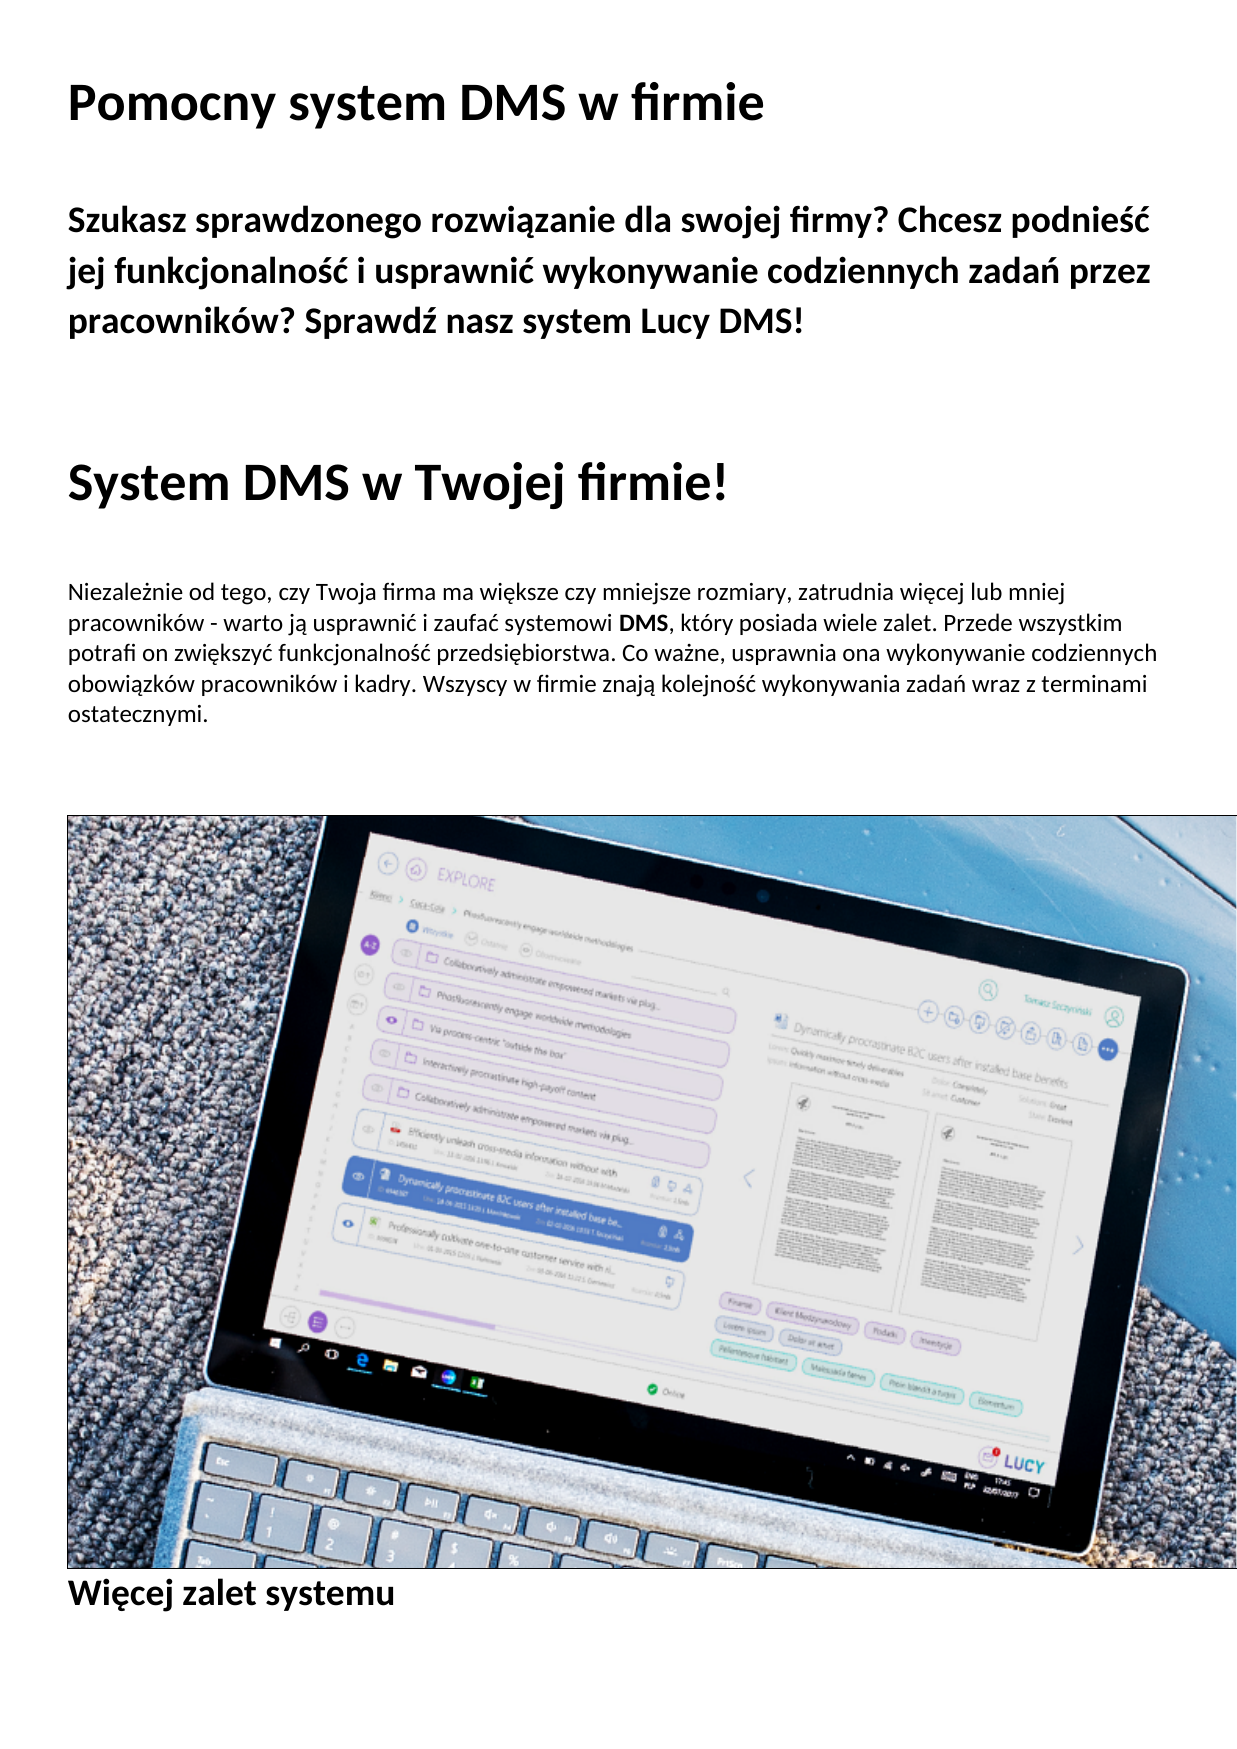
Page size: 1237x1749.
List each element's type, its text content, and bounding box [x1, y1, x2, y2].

picture [68, 816, 1237, 1568]
text Więcej zalet systemu [68, 1569, 1169, 1614]
text System DMS w Twojej firmie! [68, 448, 1169, 514]
text Pomocny system DMS w firmie [68, 68, 1169, 134]
text Niezależnie od tego, czy Twoja firma ma większe czy mniejsze rozmiary, zatrudnia więcej lub mniej pracowników - warto ją usprawnić i zaufać systemowi DMS, który posiada wiele zalet. Przede wszystkim potrafi on zwiększyć funkcjonalność przedsiębiorstwa. Co ważne, usprawnia ona wykonywanie codziennych obowiązków pracowników i kadry. Wszyscy w firmie znają kolejność wykonywania zadań wraz z terminami ostatecznymi. [68, 576, 1169, 729]
text Szukasz sprawdzonego rozwiązanie dla swojej firmy? Chcesz podnieść jej funkcjonalność i usprawnić wykonywanie codziennych zadań przez pracowników? Sprawdź nasz system Lucy DMS! [68, 196, 1169, 343]
